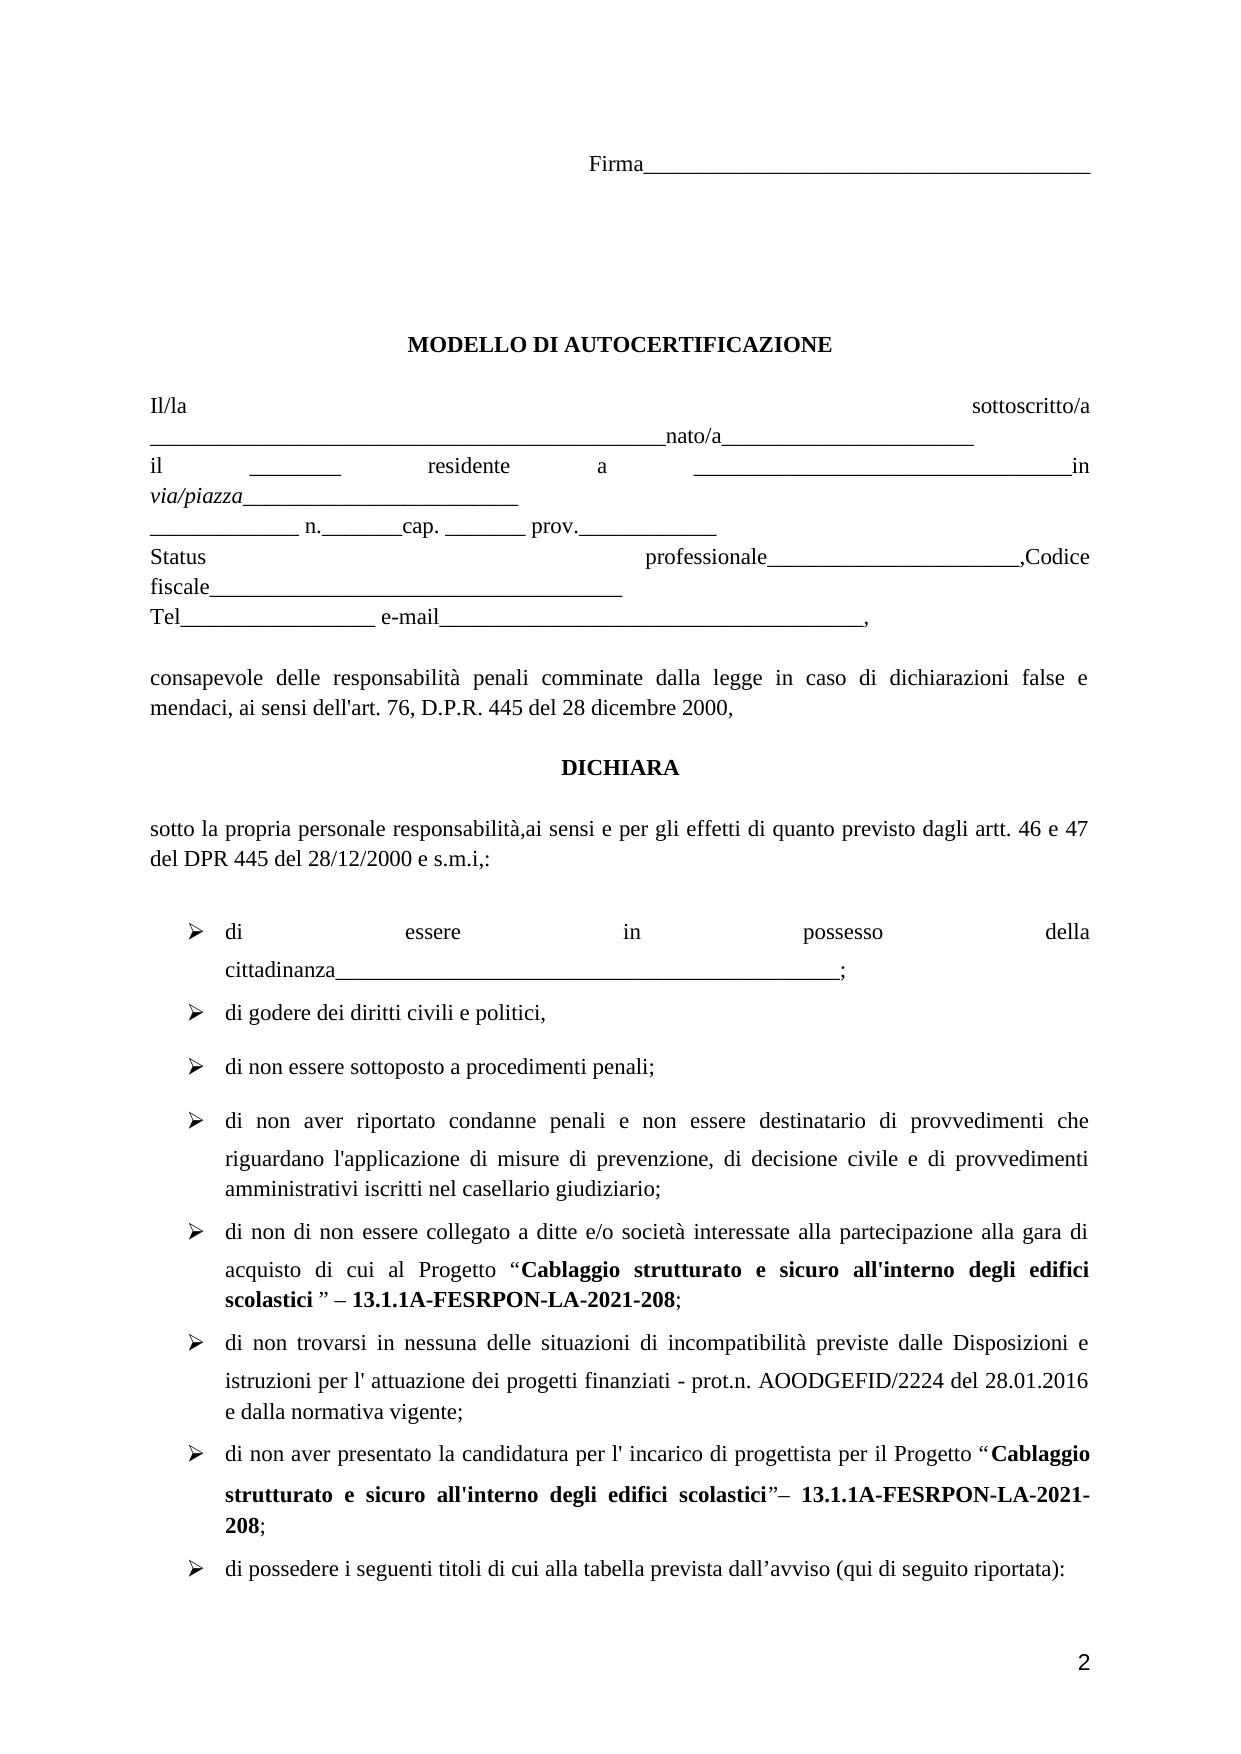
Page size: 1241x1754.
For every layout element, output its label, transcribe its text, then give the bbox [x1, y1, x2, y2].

text Il/la sottoscritto/a _____________________________________________nato/a______________________ [150, 392, 1090, 448]
text Firma_______________________________________ [150, 150, 1090, 176]
list di godere dei diritti civili e politici, [187, 986, 1090, 1033]
list di possedere i seguenti titoli di cui alla tabella prevista dall’avviso (qui di seguito riportata): [187, 1542, 1090, 1589]
text Status professionale______________________,Codice fiscale____________________________________ [150, 543, 1090, 599]
text sotto la propria personale responsabilità,ai sensi e per gli effetti di quanto previsto dagli artt. 46 e 47 del DPR 445 del 28/12/2000 e s.m.i,: [150, 814, 1090, 871]
text consapevole delle responsabilità penali comminate dalla legge in caso di dichiarazioni false e mendaci, ai sensi dell'art. 76, D.P.R. 445 del 28 dicembre 2000, [150, 663, 1090, 720]
text MODELLO DI AUTOCERTIFICAZIONE [150, 331, 1090, 358]
text il ________ residente a _________________________________in via/piazza________________________ [150, 452, 1090, 509]
list di non trovarsi in nessuna delle situazioni di incompatibilità previste dalle Disposizioni e istruzioni per l' attuazione dei progetti finanziati - prot.n. AOODGEFID/2224 del 28.01.2016 e dalla normativa vigente; [187, 1317, 1090, 1424]
text Tel_________________ e-mail_____________________________________, [150, 603, 1090, 629]
text _____________ n._______cap. _______ prov.____________ [150, 512, 1090, 539]
text DICHIARA [150, 754, 1090, 781]
list di non essere sottoposto a procedimenti penali; [187, 1040, 1090, 1087]
list di non di non essere collegato a ditte e/o società interessate alla partecipazione alla gara di acquisto di cui al Progetto “Cablaggio strutturato e sicuro all'interno degli edifici scolastici ” – 13.1.1A-FESRPON-LA-2021-208; [187, 1205, 1090, 1313]
list di non aver presentato la candidatura per l' incarico di progettista per il Progetto “Cablaggio strutturato e sicuro all'interno degli edifici scolastici”– 13.1.1A-FESRPON-LA-2021-208; [187, 1428, 1090, 1538]
list di essere in possesso della cittadinanza____________________________________________; [187, 905, 1090, 982]
list di non aver riportato condanne penali e non essere destinatario di provvedimenti che riguardano l'applicazione di misure di prevenzione, di decisione civile e di provvedimenti amministrativi iscritti nel casellario giudiziario; [187, 1094, 1090, 1202]
